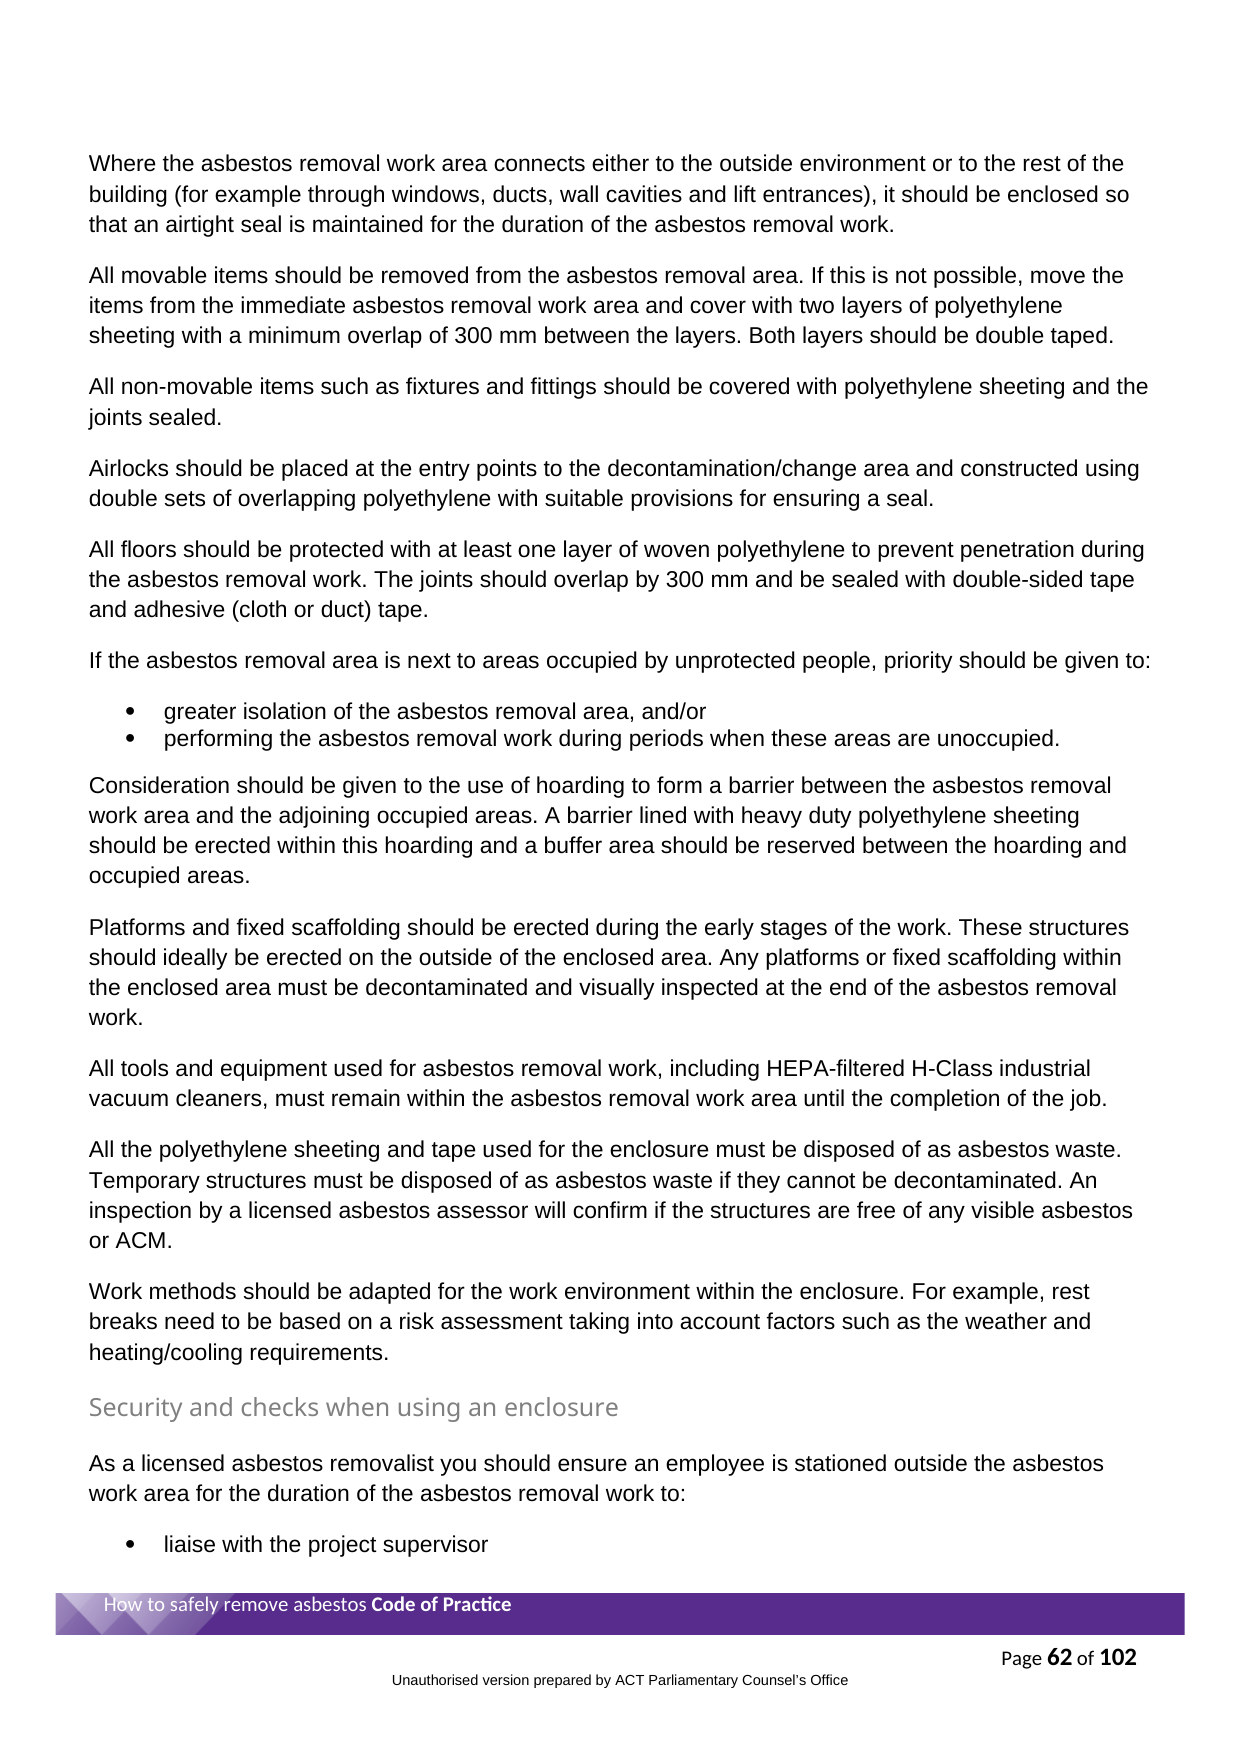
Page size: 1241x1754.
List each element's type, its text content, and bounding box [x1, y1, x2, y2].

text If the asbestos removal area is next to areas occupied by unprotected people, priority should be given to: [89, 647, 1152, 673]
picture [55, 1593, 1185, 1635]
text All tools and equipment used for asbestos removal work, including HEPA-filtered H-Class industrial vacuum cleaners, must remain within the asbestos removal work area until the completion of the job. [89, 1055, 1152, 1112]
text All non-movable items such as fixtures and fittings should be covered with polyethylene sheeting and the joints sealed. [89, 373, 1152, 430]
text Platforms and fixed scaffolding should be erected during the early stages of the work. These structures should ideally be erected on the outside of the enclosed area. Any platforms or fixed scaffolding within the enclosed area must be decontaminated and visually inspected at the end of the asbestos removal work. [89, 913, 1152, 1030]
text All movable items should be removed from the asbestos removal area. If this is not possible, move the items from the immediate asbestos removal work area and cover with two layers of polyethylene sheeting with a minimum overlap of 300 mm between the layers. Both layers should be double taped. [89, 262, 1152, 348]
list greater isolation of the asbestos removal area, and/or [126, 698, 1152, 724]
text Work methods should be adapted for the work environment within the enclosure. For example, rest breaks need to be based on a risk assessment taking into account factors such as the weather and heating/cooling requirements. [89, 1278, 1152, 1365]
text As a licensed asbestos removalist you should ensure an employee is stationed outside the asbestos work area for the duration of the asbestos removal work to: [89, 1449, 1152, 1506]
subtitle Security and checks when using an enclosure [89, 1389, 1152, 1423]
text Where the asbestos removal work area connects either to the outside environment or to the rest of the building (for example through windows, ducts, wall cavities and lift entrances), it should be enclosed so that an airtight seal is maintained for the duration of the asbestos removal work. [89, 150, 1152, 237]
text All the polyethylene sheeting and tape used for the enclosure must be disposed of as asbestos waste. Temporary structures must be disposed of as asbestos waste if they cannot be decontaminated. An inspection by a licensed asbestos assessor will confirm if the structures are free of any visible asbestos or ACM. [89, 1136, 1152, 1253]
text Airlocks should be placed at the entry points to the decontamination/change area and constructed using double sets of overlapping polyethylene with suitable provisions for ensuring a seal. [89, 454, 1152, 511]
list liaise with the project supervisor [126, 1531, 1152, 1557]
list performing the asbestos removal work during periods when these areas are unoccupied. [126, 724, 1152, 751]
text Consideration should be given to the use of hoarding to form a barrier between the asbestos removal work area and the adjoining occupied areas. A barrier lined with heavy duty polyethylene sheeting should be erected within this hoarding and a buffer area should be reserved between the hoarding and occupied areas. [89, 772, 1152, 889]
text All floors should be protected with at least one layer of woven polyethylene to prevent penetration during the asbestos removal work. The joints should overlap by 300 mm and be sealed with double-sided tape and adhesive (cloth or duct) tape. [89, 536, 1152, 622]
